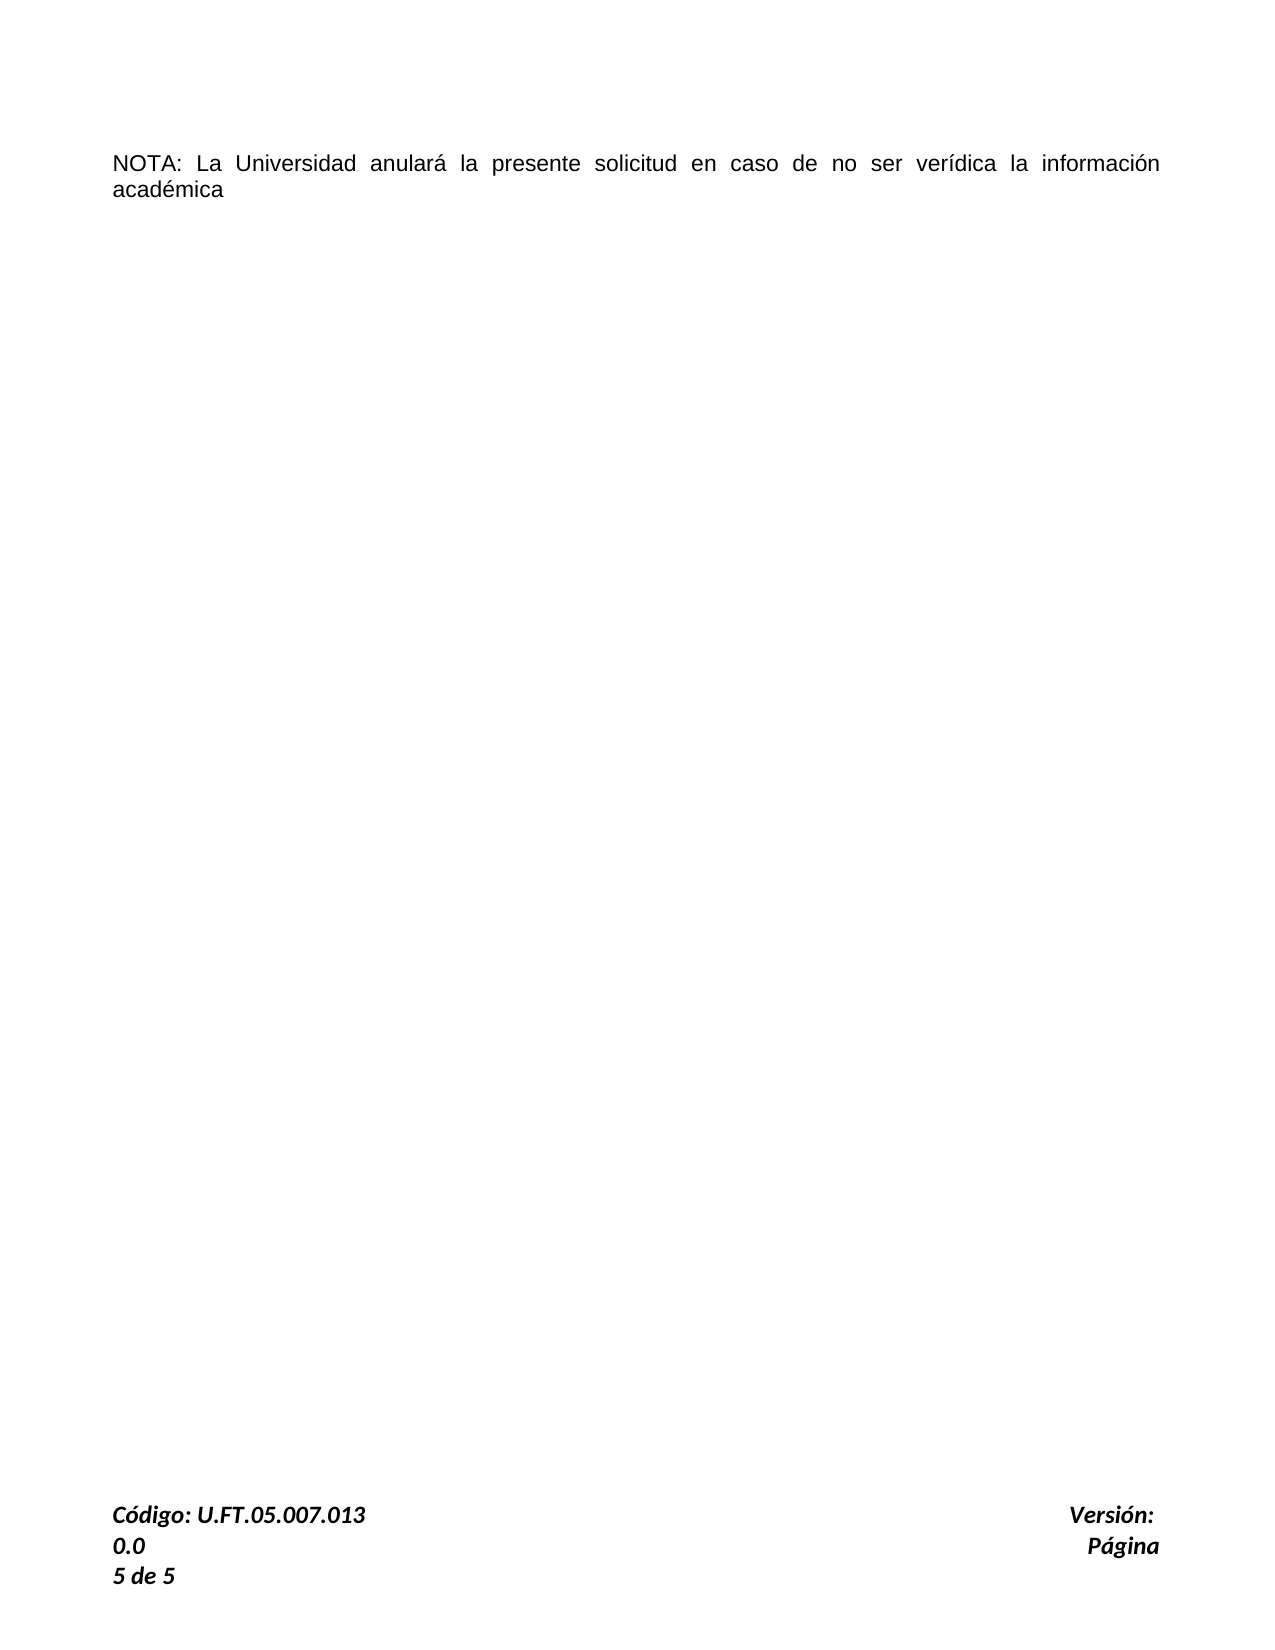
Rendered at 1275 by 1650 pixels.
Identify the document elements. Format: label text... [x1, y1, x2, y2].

text NOTA: La Universidad anulará la presente solicitud en caso de no ser verídica la información académica [112, 150, 1162, 203]
